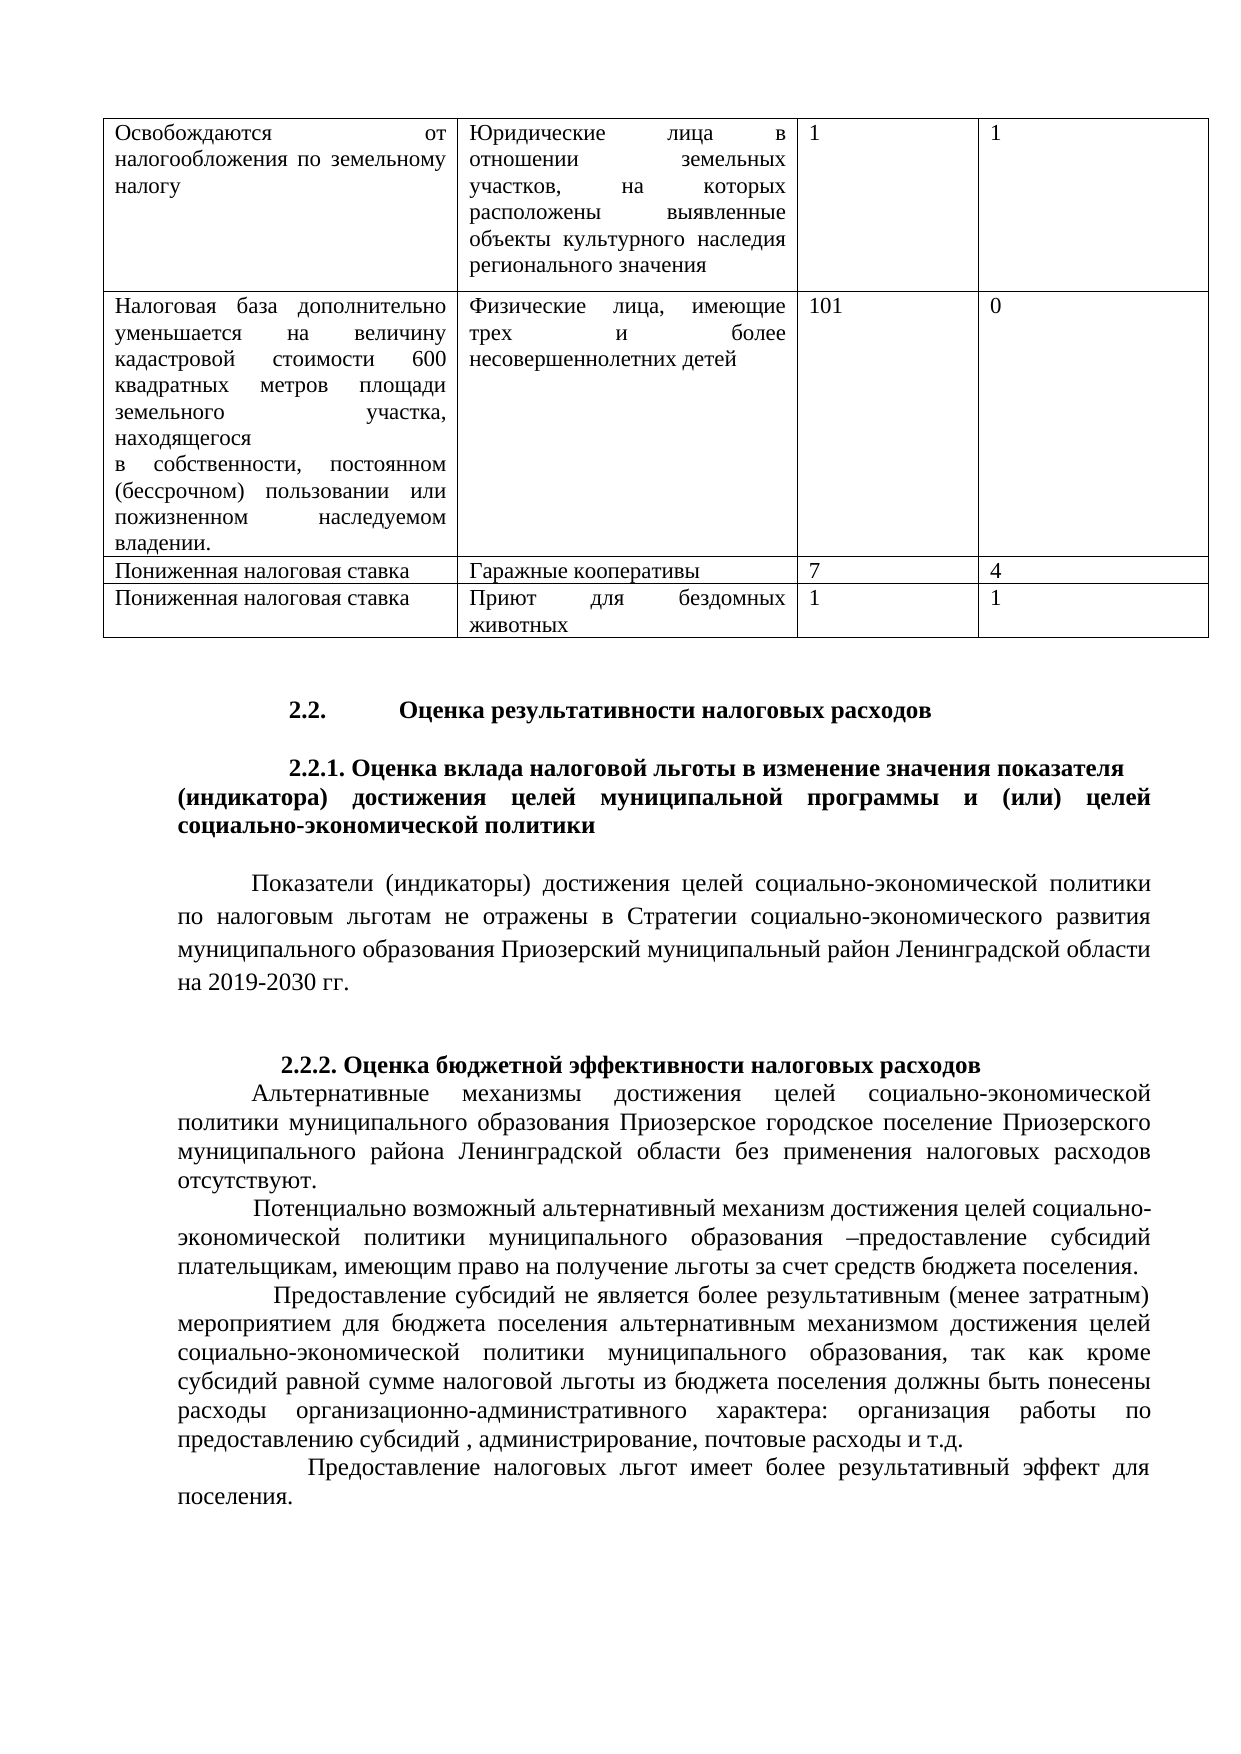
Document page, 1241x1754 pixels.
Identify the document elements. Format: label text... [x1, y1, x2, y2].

table_cell Юридические лица в отношении земельных участков, на которых расположены выявленные объекты культурного наследия регионального значения [458, 119, 797, 291]
table_cell 1 [798, 584, 978, 637]
table_cell Приют для бездомных животных [458, 584, 797, 637]
table_cell Налоговая база дополнительно уменьшается на величину кадастровой стоимости 600 квадратных метров площади земельного участка, находящегося в собственности, постоянном (бессрочном) пользовании или пожизненном наследуемом владении. [104, 292, 457, 556]
text Предоставление налоговых льгот имеет более результативный эффект для поселения. [177, 1452, 1152, 1510]
table_cell 101 [798, 292, 978, 556]
text Альтернативные механизмы достижения целей социально-экономической политики муниципального образования Приозерское городское поселение Приозерского муниципального района Ленинградской области без применения налоговых расходов отсутствуют. [177, 1078, 1152, 1193]
text 2.2.1. Оценка вклада налоговой льготы в изменение значения показателя [288, 753, 1152, 782]
text Потенциально возможный альтернативный механизм достижения целей социально-экономической политики муниципального образования –предоставление субсидий плательщикам, имеющим право на получение льготы за счет средств бюджета поселения. [177, 1193, 1152, 1280]
table_cell 7 [798, 557, 978, 583]
text 2.2.2. Оценка бюджетной эффективности налоговых расходов [177, 1050, 1152, 1078]
text (индикатора) достижения целей муниципальной программы и (или) целей социально-экономической политики [177, 782, 1152, 839]
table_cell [104, 119, 457, 291]
table_cell Пониженная налоговая ставка [104, 557, 457, 583]
table_cell 1 [979, 119, 1208, 291]
table_cell 0 [979, 292, 1208, 556]
table_cell 4 [979, 557, 1208, 583]
table_cell Пониженная налоговая ставка [104, 584, 457, 637]
text Предоставление субсидий не является более результативным (менее затратным) мероприятием для бюджета поселения альтернативным механизмом достижения целей социально-экономической политики муниципального образования, так как кроме субсидий равной сумме налоговой льготы из бюджета поселения должны быть понесены расходы организационно-административного характера: организация работы по предоставлению субсидий , администрирование, почтовые расходы и т.д. [177, 1280, 1152, 1452]
table_cell Гаражные кооперативы [458, 557, 797, 583]
list Оценка результативности налоговых расходов [288, 696, 1152, 724]
table_cell 1 [798, 119, 978, 291]
table_cell Физические лица, имеющие трех и более несовершеннолетних детей [458, 292, 797, 556]
table_cell 1 [979, 584, 1208, 637]
text Показатели (индикаторы) достижения целей социально-экономической политики по налоговым льготам не отражены в Стратегии социально-экономического развития муниципального образования Приозерский муниципальный район Ленинградской области на 2019-2030 гг. [177, 868, 1152, 996]
